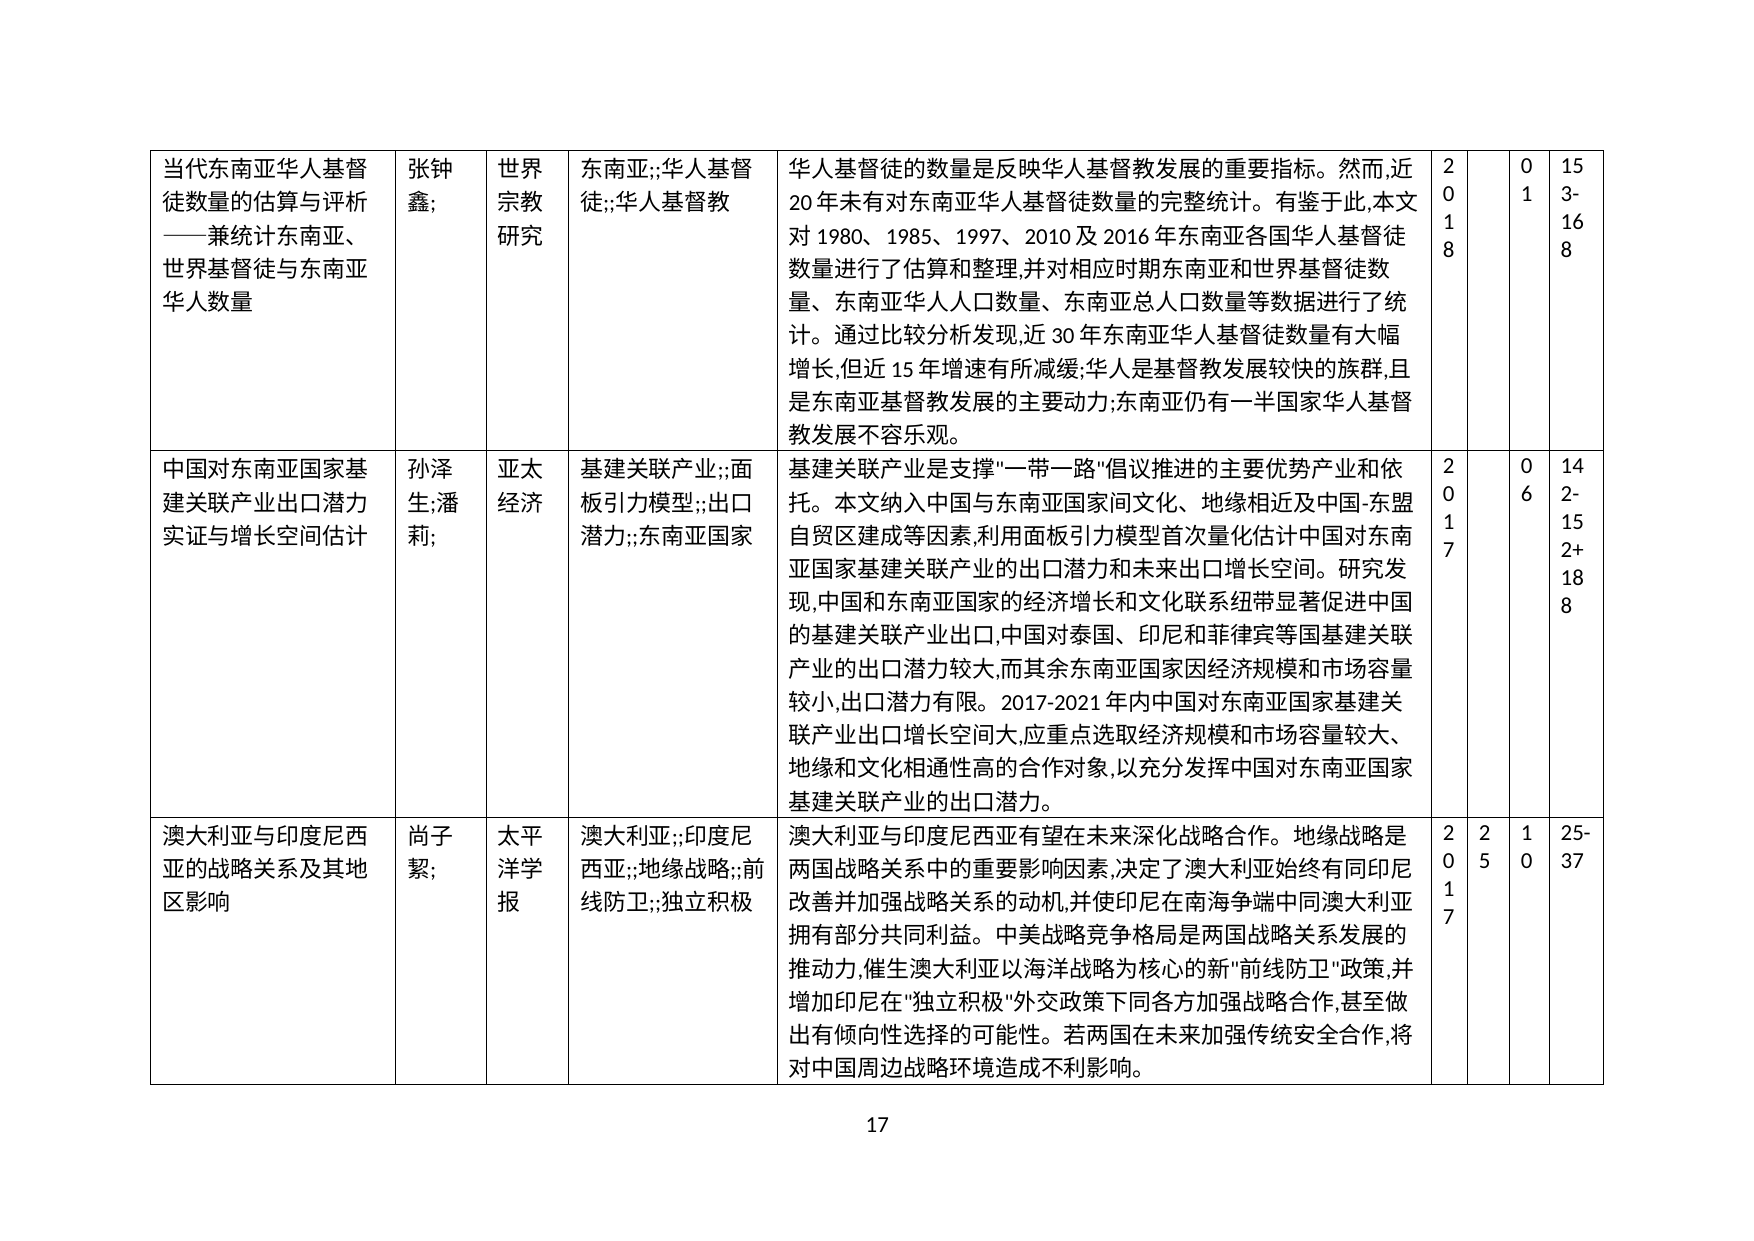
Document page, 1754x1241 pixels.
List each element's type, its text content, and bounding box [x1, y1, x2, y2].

table_cell 142-152+188 [1550, 451, 1603, 817]
table_cell 中国对东南亚国家基建关联产业出口潜力实证与增长空间估计 [151, 451, 395, 817]
table_cell 世界宗教研究 [487, 151, 568, 450]
table_cell 澳大利亚;;印度尼西亚;;地缘战略;;前线防卫;;独立积极 [569, 818, 777, 1083]
table_cell 东南亚;;华人基督徒;;华人基督教 [569, 151, 777, 450]
table_cell 尚子絜; [396, 818, 486, 1083]
table_cell 2017 [1432, 451, 1467, 817]
table_cell 华人基督徒的数量是反映华人基督教发展的重要指标。然而,近20年未有对东南亚华人基督徒数量的完整统计。有鉴于此,本文对1980、1985、1997、2010及2016年东南亚各国华人基督徒数量进行了估算和整理,并对相应时期东南亚和世界基督徒数量、东南亚华人人口数量、东南亚总人口数量等数据进行了统计。通过比较分析发现,近30年东南亚华人基督徒数量有大幅增长,但近15年增速有所减缓;华人是基督教发展较快的族群,且是东南亚基督教发展的主要动力;东南亚仍有一半国家华人基督教发展不容乐观。 [778, 151, 1431, 450]
table_cell 孙泽生;潘莉; [396, 451, 486, 817]
table_cell 153-168 [1550, 151, 1603, 450]
table_cell 张钟鑫; [396, 151, 486, 450]
table_cell 10 [1510, 818, 1549, 1083]
table_cell [1468, 451, 1509, 817]
table_cell [1468, 151, 1509, 450]
table_cell 25-37 [1550, 818, 1603, 1083]
table_cell 06 [1510, 451, 1549, 817]
table_cell 亚太经济 [487, 451, 568, 817]
table_cell 01 [1510, 151, 1549, 450]
table_cell 基建关联产业是支撑"一带一路"倡议推进的主要优势产业和依托。本文纳入中国与东南亚国家间文化、地缘相近及中国-东盟自贸区建成等因素,利用面板引力模型首次量化估计中国对东南亚国家基建关联产业的出口潜力和未来出口增长空间。研究发现,中国和东南亚国家的经济增长和文化联系纽带显著促进中国的基建关联产业出口,中国对泰国、印尼和菲律宾等国基建关联产业的出口潜力较大,而其余东南亚国家因经济规模和市场容量较小,出口潜力有限。2017-2021年内中国对东南亚国家基建关联产业出口增长空间大,应重点选取经济规模和市场容量较大、地缘和文化相通性高的合作对象,以充分发挥中国对东南亚国家基建关联产业的出口潜力。 [778, 451, 1431, 817]
table_cell 太平洋学报 [487, 818, 568, 1083]
table_cell 2018 [1432, 151, 1467, 450]
table_cell 澳大利亚与印度尼西亚有望在未来深化战略合作。地缘战略是两国战略关系中的重要影响因素,决定了澳大利亚始终有同印尼改善并加强战略关系的动机,并使印尼在南海争端中同澳大利亚拥有部分共同利益。中美战略竞争格局是两国战略关系发展的推动力,催生澳大利亚以海洋战略为核心的新"前线防卫"政策,并增加印尼在"独立积极"外交政策下同各方加强战略合作,甚至做出有倾向性选择的可能性。若两国在未来加强传统安全合作,将对中国周边战略环境造成不利影响。 [778, 818, 1431, 1083]
table_cell 澳大利亚与印度尼西亚的战略关系及其地区影响 [151, 818, 395, 1083]
table_cell 当代东南亚华人基督徒数量的估算与评析——兼统计东南亚、世界基督徒与东南亚华人数量 [151, 151, 395, 450]
table_cell 2017 [1432, 818, 1467, 1083]
table_cell 基建关联产业;;面板引力模型;;出口潜力;;东南亚国家 [569, 451, 777, 817]
table_cell 25 [1468, 818, 1509, 1083]
